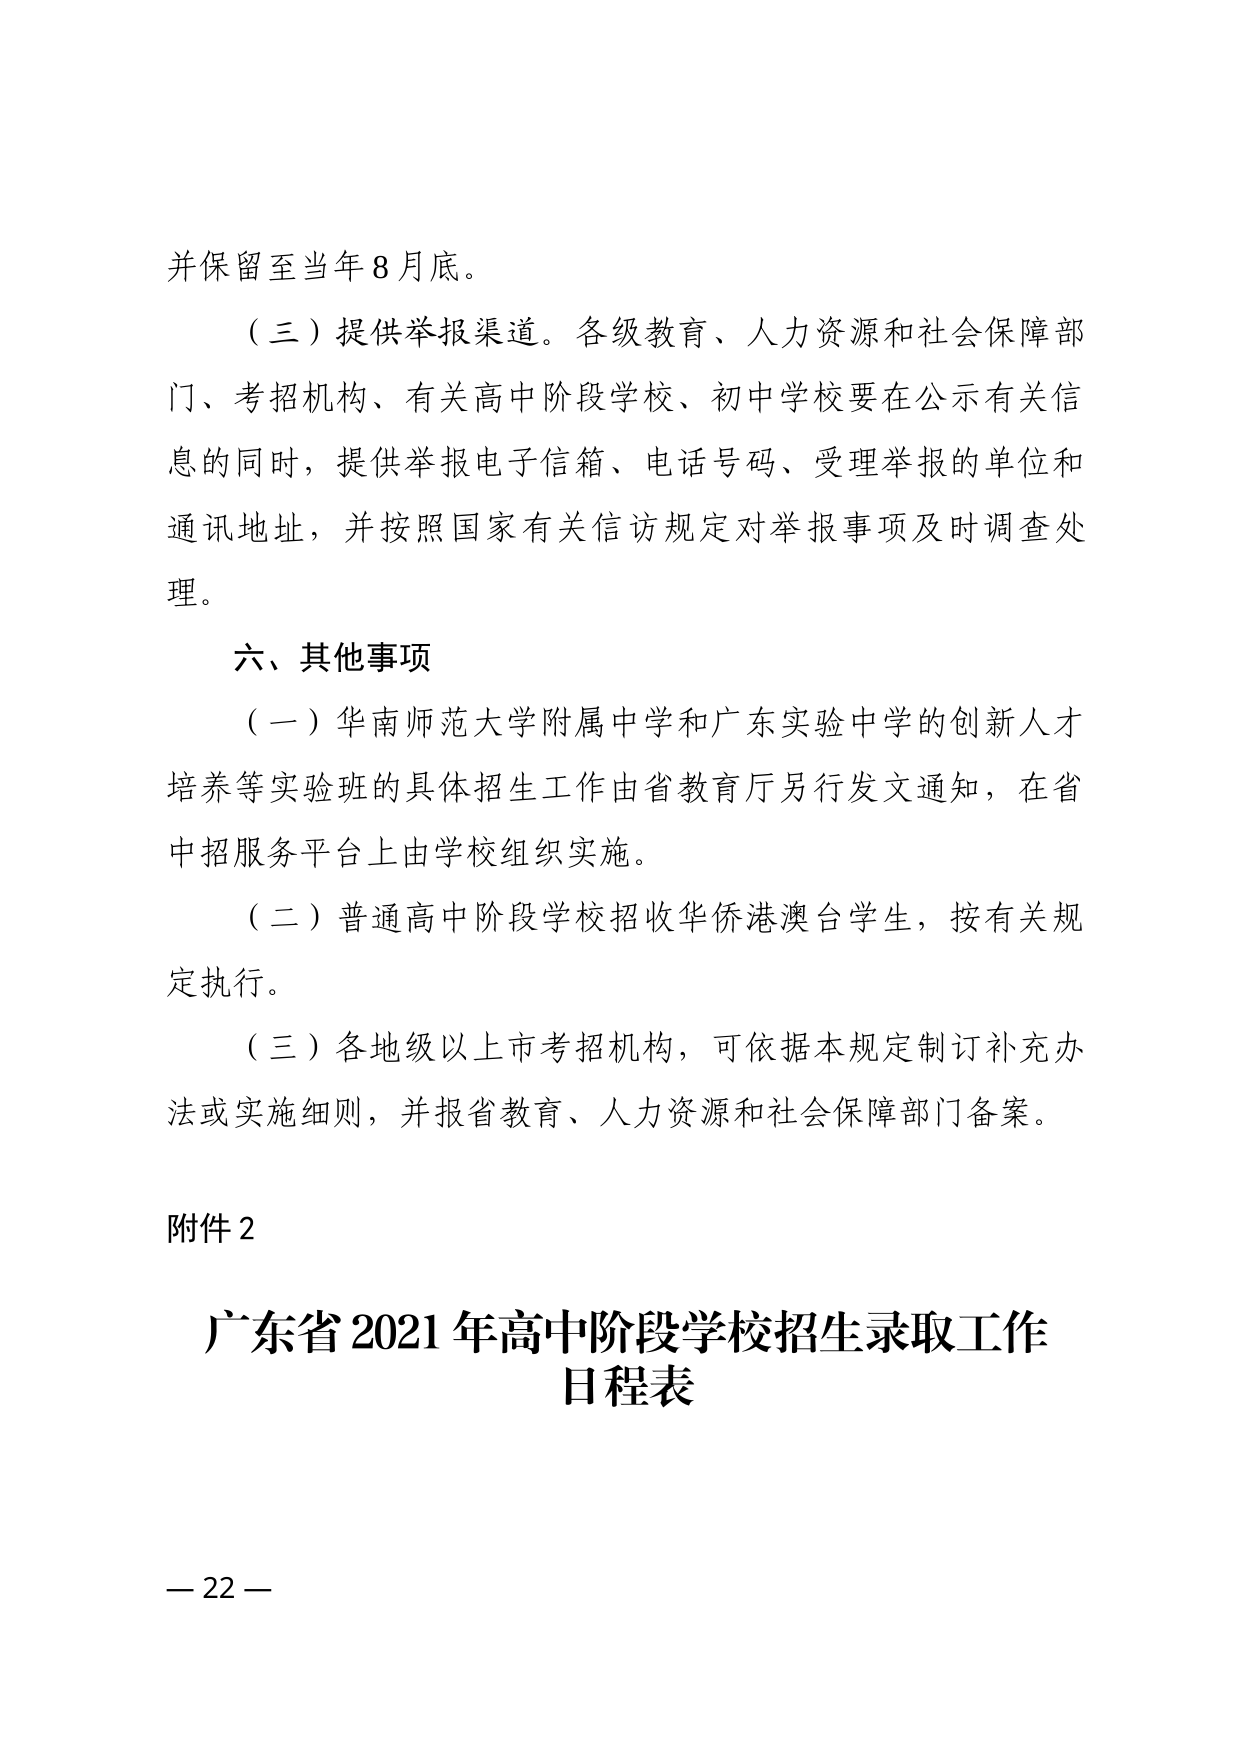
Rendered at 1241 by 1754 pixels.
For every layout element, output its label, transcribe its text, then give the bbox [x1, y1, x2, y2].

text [165, 233, 1087, 298]
text （三）各地级以上市考招机构，可依据本规定制订补充办法或实施细则，并报省教育、人力资源和社会保障部门备案。 [165, 1013, 1087, 1143]
text （二）普通高中阶段学校招收华侨港澳台学生，按有关规定执行。 [165, 883, 1087, 1013]
text （三）提供举报渠道。各级教育、人力资源和社会保障部门、考招机构、有关高中阶段学校、初中学校要在公示有关信息的同时，提供举报电子信箱、电话号码、受理举报的单位和通讯地址，并按照国家有关信访规定对举报事项及时调查处理。 [165, 298, 1087, 623]
text （一）华南师范大学附属中学和广东实验中学的创新人才培养等实验班的具体招生工作由省教育厅另行发文通知，在省中招服务平台上由学校组织实施。 [165, 688, 1087, 883]
text 日程表 [165, 1359, 1087, 1414]
text 广东省2021年高中阶段学校招生录取工作 [165, 1305, 1087, 1359]
text 附件2 [165, 1197, 1087, 1251]
text 六、其他事项 [165, 623, 1087, 688]
